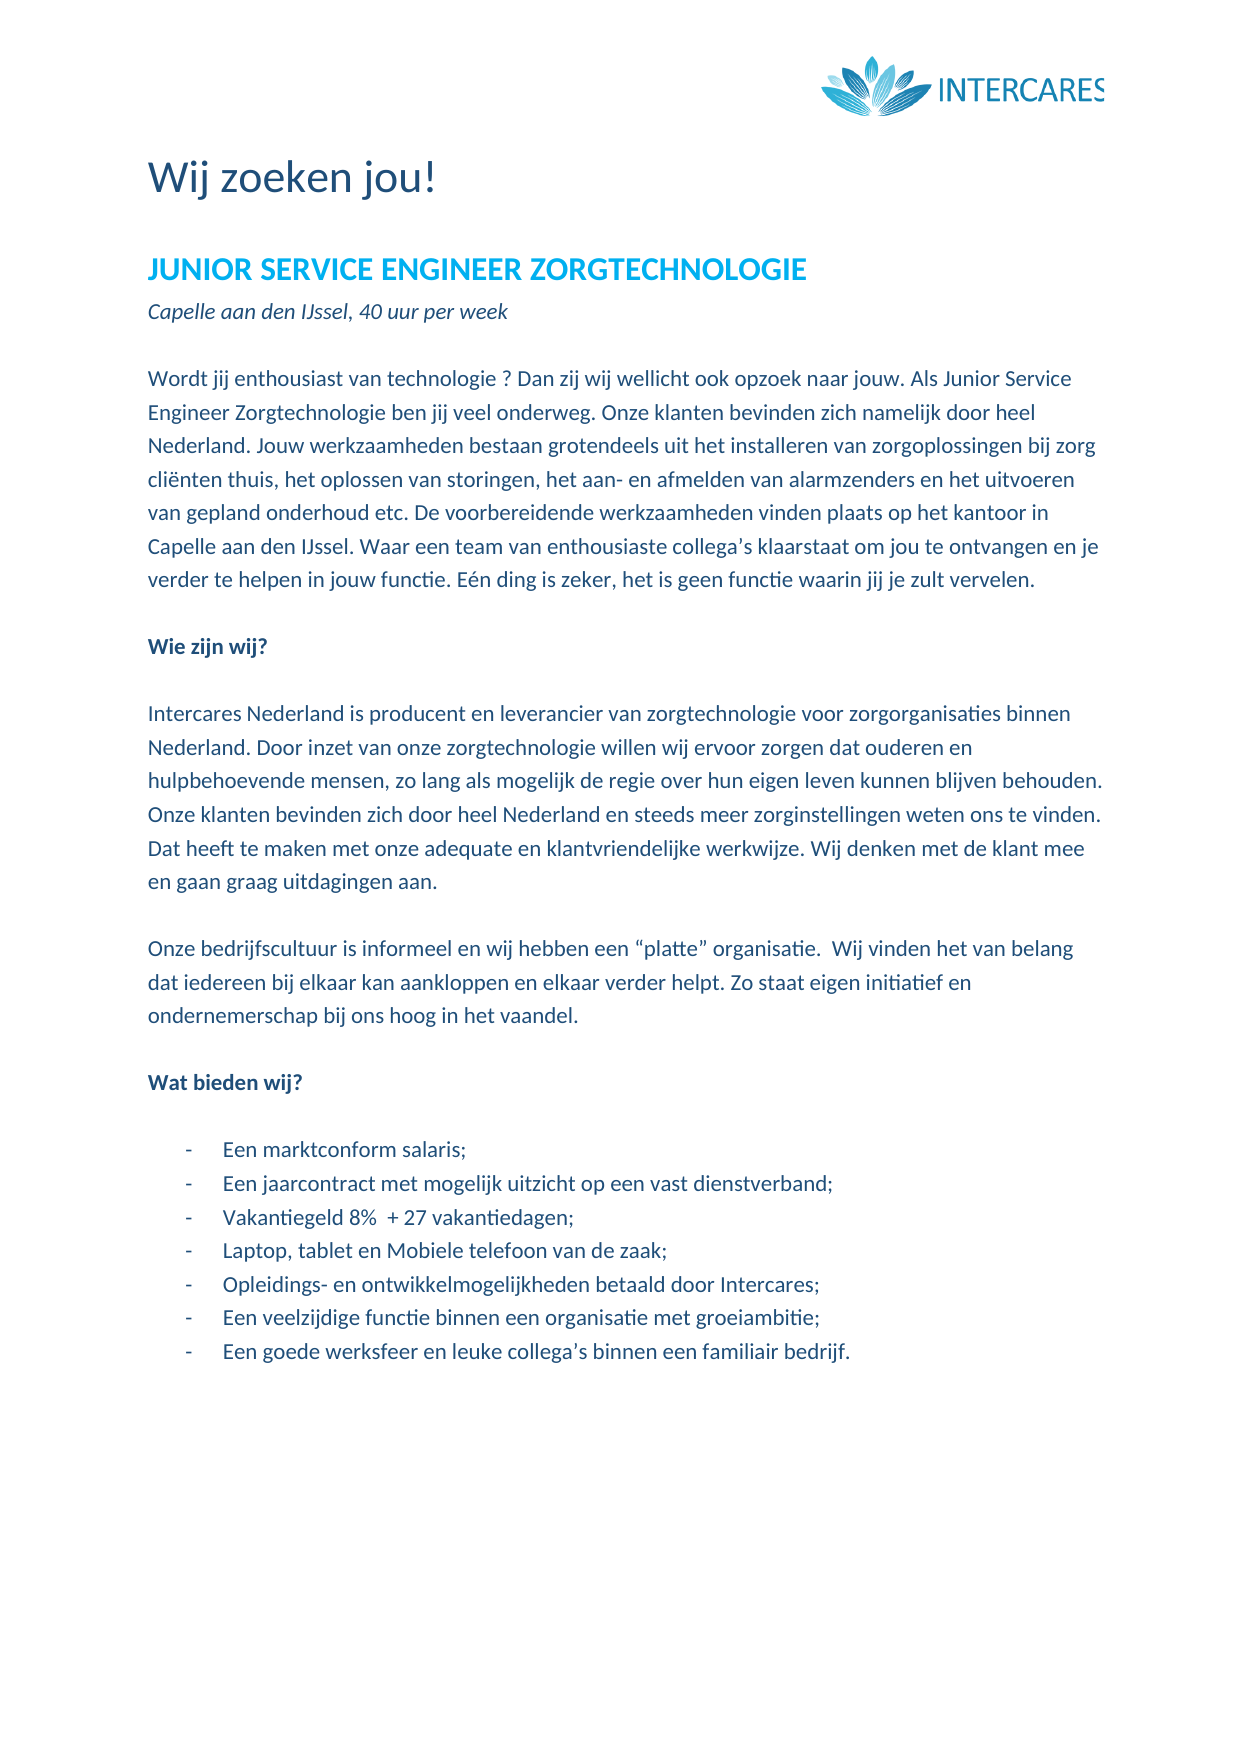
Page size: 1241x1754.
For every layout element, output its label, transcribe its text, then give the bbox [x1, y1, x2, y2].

text Capelle aan den IJssel, 40 uur per week [148, 297, 1107, 325]
text Wie zijn wij? [148, 632, 1107, 661]
list Een veelzijdige functie binnen een organisatie met groeiambitie; [185, 1303, 1107, 1331]
text Wordt jij enthousiast van technologie ? Dan zij wij wellicht ook opzoek naar jouw. Als Junior Service Engineer Zorgtechnologie ben jij veel onderweg. Onze klanten bevinden zich namelijk door heel Nederland. Jouw werkzaamheden bestaan grotendeels uit het installeren van zorgoplossingen bij zorg cliënten thuis, het oplossen van storingen, het aan- en afmelden van alarmzenders en het uitvoeren van gepland onderhoud etc. De voorbereidende werkzaamheden vinden plaats op het kantoor in Capelle aan den IJssel. Waar een team van enthousiaste collega’s klaarstaat om jou te ontvangen en je verder te helpen in jouw functie. Eén ding is zeker, het is geen functie waarin jij je zult vervelen. [148, 364, 1107, 593]
list Laptop, tablet en Mobiele telefoon van de zaak; [185, 1236, 1107, 1264]
list Vakantiegeld 8% + 27 vakantiedagen; [185, 1203, 1107, 1231]
text JUNIOR SERVICE ENGINEER ZORGTECHNOLOGIE [148, 248, 1107, 289]
list Een marktconform salaris; [185, 1136, 1107, 1164]
text Onze bedrijfscultuur is informeel en wij hebben een “platte” organisatie. Wij vinden het van belang dat iedereen bij elkaar kan aankloppen en elkaar verder helpt. Zo staat eigen initiatief en ondernemerschap bij ons hoog in het vaandel. [148, 934, 1107, 1029]
picture [819, 53, 1104, 116]
list Een jaarcontract met mogelijk uitzicht op een vast dienstverband; [185, 1169, 1107, 1197]
list Een goede werksfeer en leuke collega’s binnen een familiair bedrijf. [185, 1337, 1107, 1365]
text Wat bieden wij? [148, 1068, 1107, 1130]
text Onze klanten bevinden zich door heel Nederland en steeds meer zorginstellingen weten ons te vinden. [148, 800, 1107, 828]
text Intercares Nederland is producent en leverancier van zorgtechnologie voor zorgorganisaties binnen Nederland. Door inzet van onze zorgtechnologie willen wij ervoor zorgen dat ouderen en hulpbehoevende mensen, zo lang als mogelijk de regie over hun eigen leven kunnen blijven behouden. [148, 699, 1107, 795]
list Opleidings- en ontwikkelmogelijkheden betaald door Intercares; [185, 1270, 1107, 1298]
text Dat heeft te maken met onze adequate en klantvriendelijke werkwijze. Wij denken met de klant mee en gaan graag uitdagingen aan. [148, 834, 1107, 895]
text Wij zoeken jou! [148, 148, 1107, 203]
